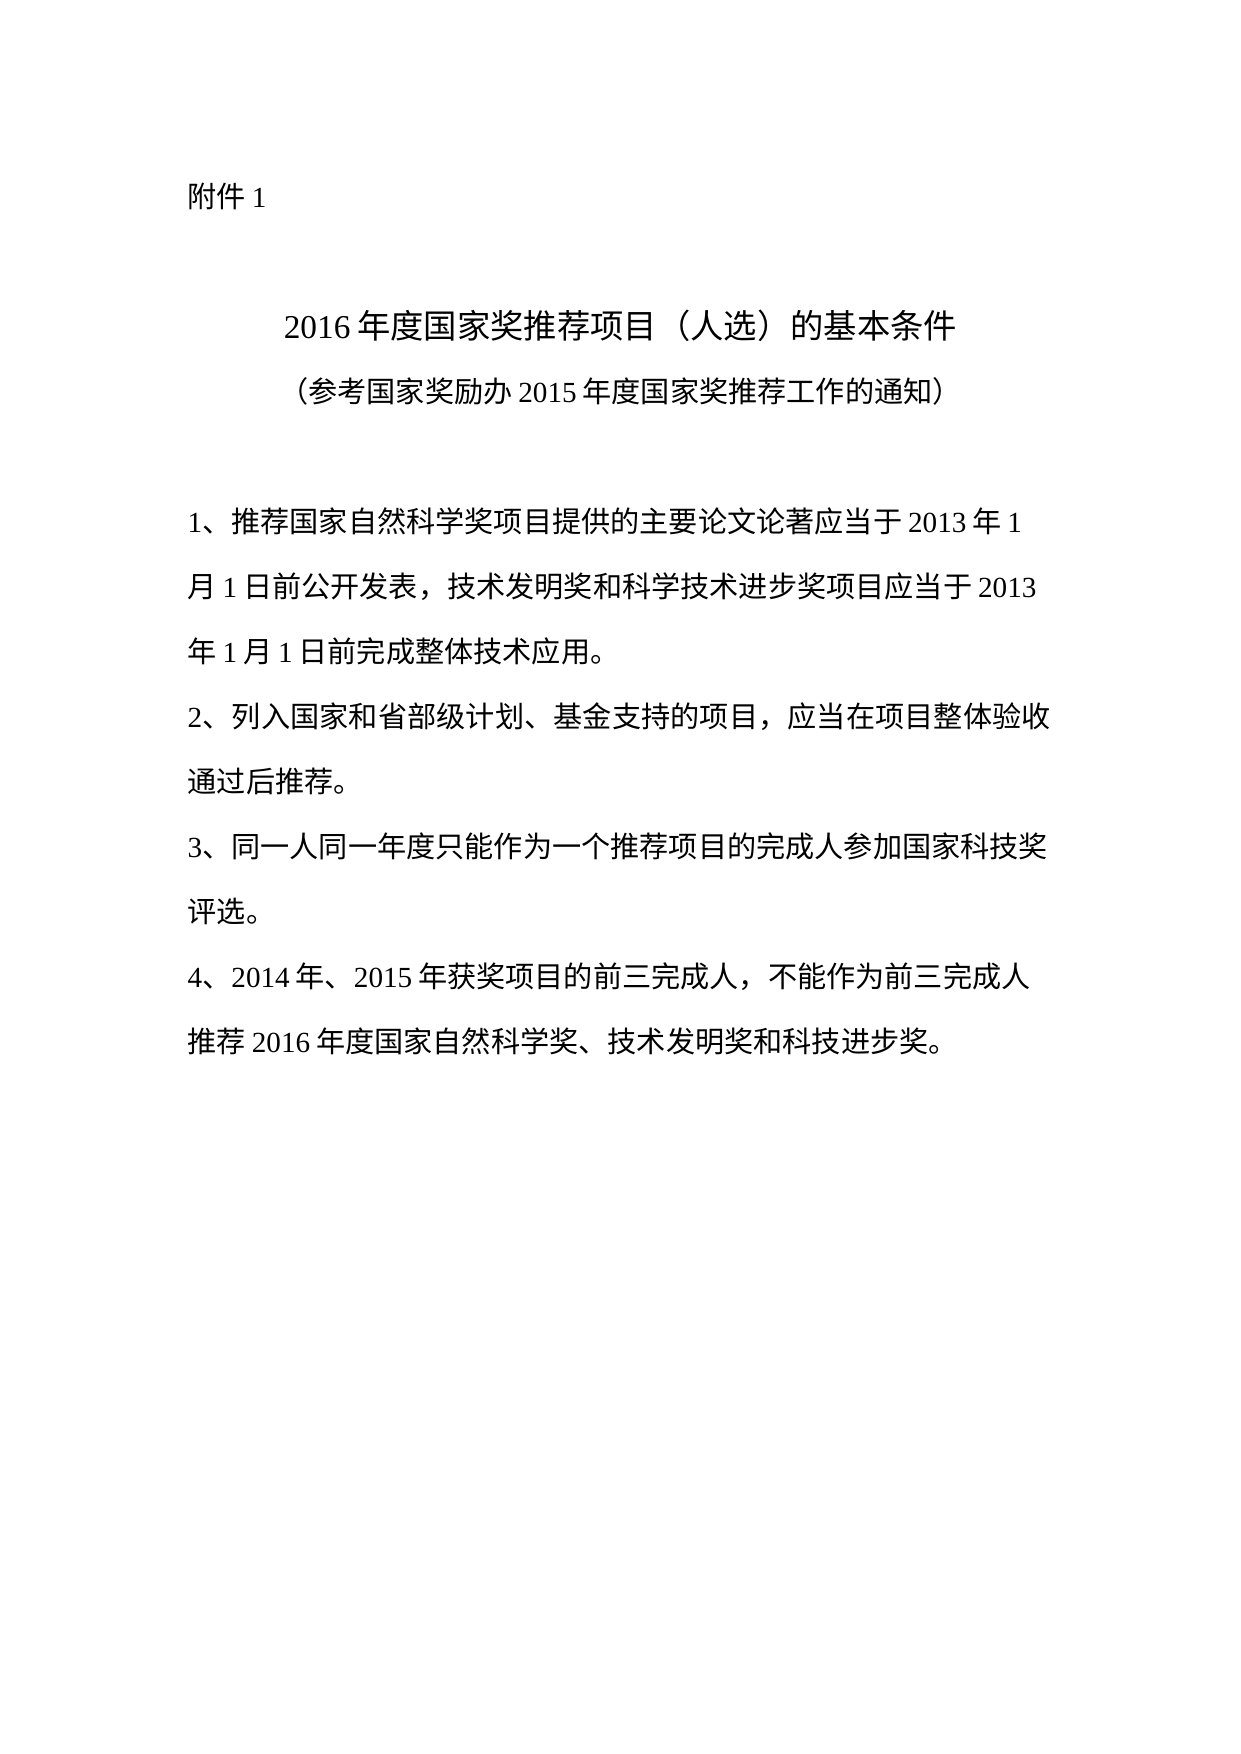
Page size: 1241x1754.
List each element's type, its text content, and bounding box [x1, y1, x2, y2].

text 1、推荐国家自然科学奖项目提供的主要论文论著应当于2013年1月1日前公开发表，技术发明奖和科学技术进步奖项目应当于2013年1月1日前完成整体技术应用。 [187, 487, 1053, 682]
text 附件1 [187, 162, 1053, 227]
text 2、列入国家和省部级计划、基金支持的项目，应当在项目整体验收通过后推荐。 [187, 682, 1053, 812]
text （参考国家奖励办2015年度国家奖推荐工作的通知） [187, 357, 1053, 422]
text 3、同一人同一年度只能作为一个推荐项目的完成人参加国家科技奖评选。 [187, 812, 1053, 942]
text 2016年度国家奖推荐项目（人选）的基本条件 [187, 292, 1053, 357]
text 4、2014年、2015年获奖项目的前三完成人，不能作为前三完成人推荐2016年度国家自然科学奖、技术发明奖和科技进步奖。 [187, 942, 1053, 1072]
